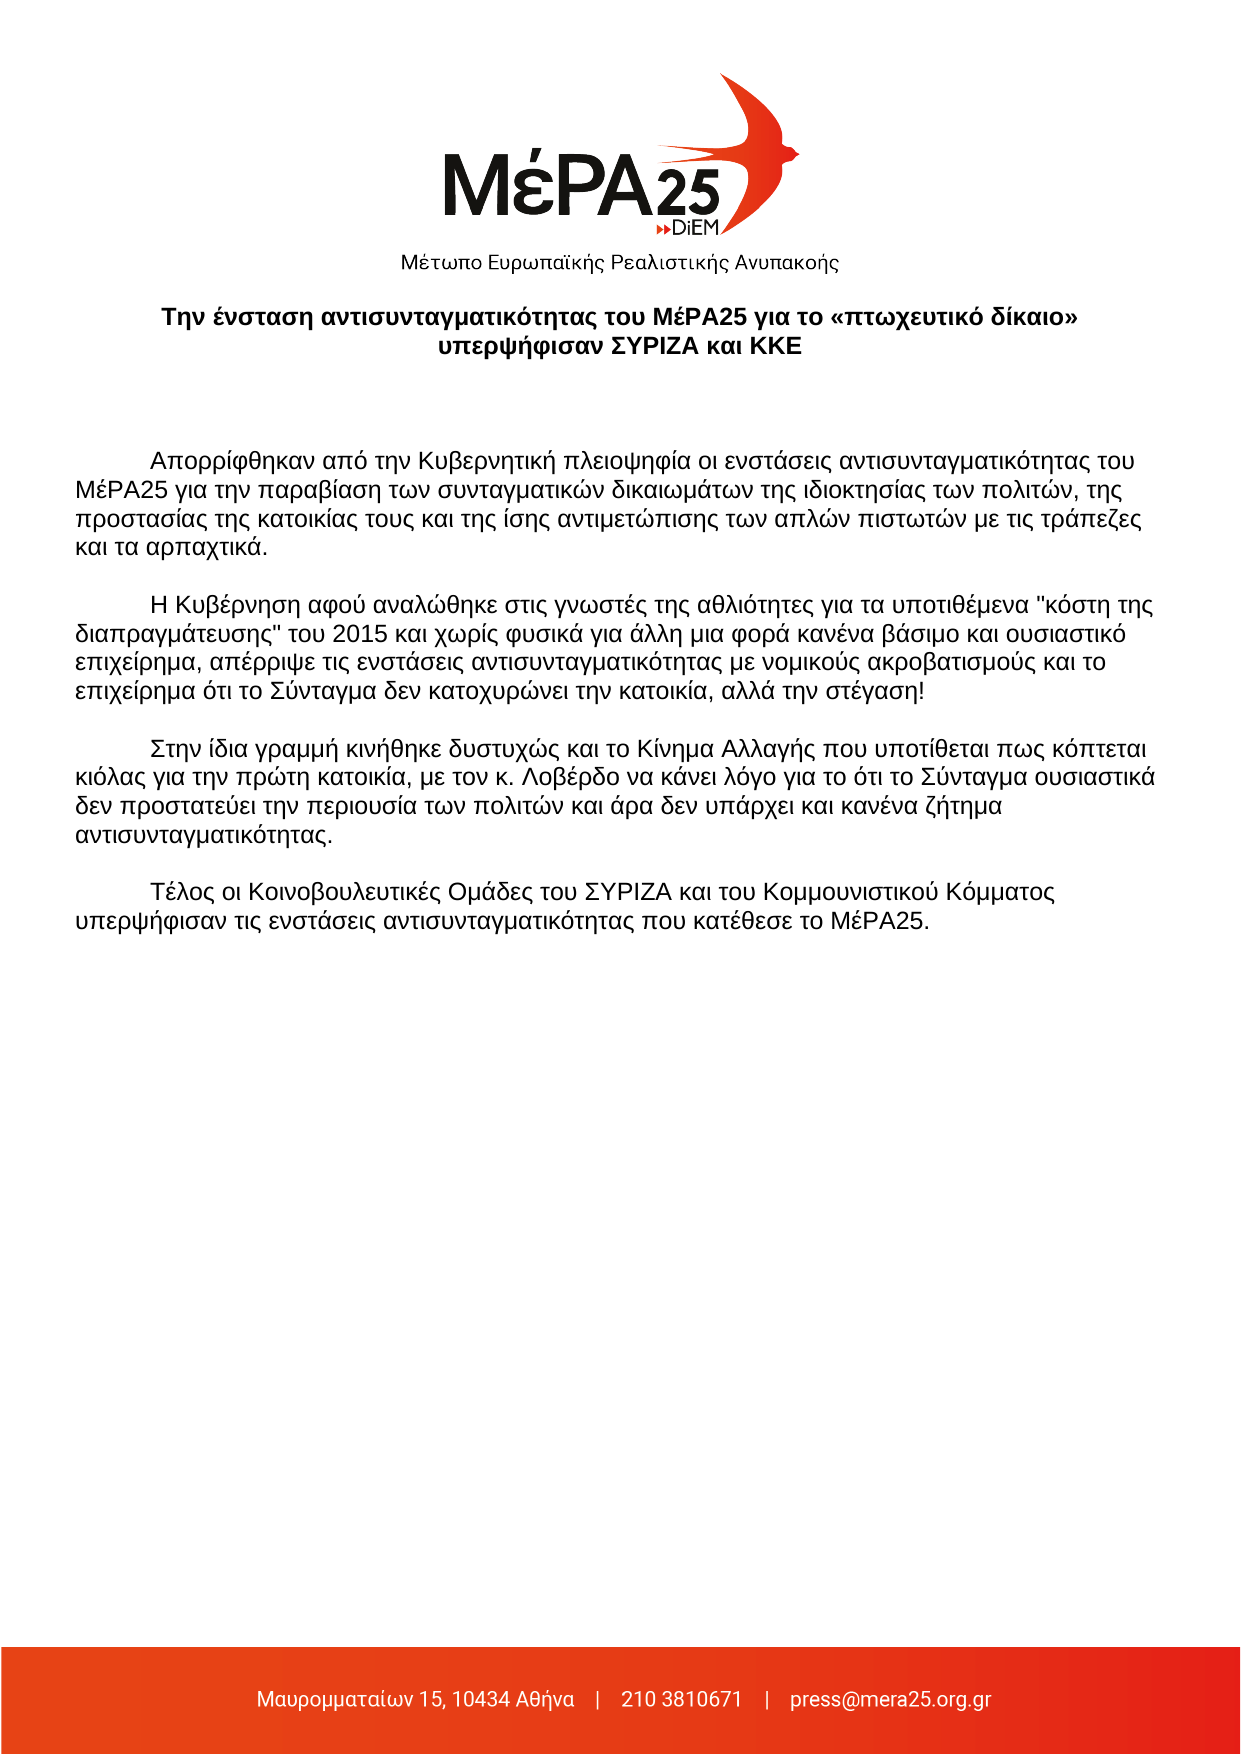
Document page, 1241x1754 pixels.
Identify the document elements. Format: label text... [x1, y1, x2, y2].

text Απορρίφθηκαν από την Κυβερνητική πλειοψηφία οι ενστάσεις αντισυνταγματικότητας του ΜέΡΑ25 για την παραβίαση των συνταγματικών δικαιωμάτων της ιδιοκτησίας των πολιτών, της προστασίας της κατοικίας τους και της ίσης αντιμετώπισης των απλών πιστωτών με τις τράπεζες και τα αρπαχτικά. [75, 446, 1165, 561]
picture [1, 1647, 1241, 1754]
text Στην ίδια γραμμή κινήθηκε δυστυχώς και το Κίνημα Αλλαγής που υποτίθεται πως κόπτεται κιόλας για την πρώτη κατοικία, με τον κ. Λοβέρδο να κάνει λόγο για το ότι το Σύνταγμα ουσιαστικά δεν προστατεύει την περιουσία των πολιτών και άρα δεν υπάρχει και κανένα ζήτημα αντισυνταγματικότητας. [75, 733, 1165, 848]
picture [401, 73, 840, 275]
text Την ένσταση αντισυνταγματικότητας του ΜέΡΑ25 για το «πτωχευτικό δίκαιο» υπερψήφισαν ΣΥΡΙΖΑ και ΚΚΕ [75, 302, 1165, 360]
text Τέλος οι Κοινοβουλευτικές Ομάδες του ΣΥΡΙΖΑ και του Κομμουνιστικού Κόμματος υπερψήφισαν τις ενστάσεις αντισυνταγματικότητας που κατέθεσε το ΜέΡΑ25. [75, 877, 1165, 935]
text Η Κυβέρνηση αφού αναλώθηκε στις γνωστές της αθλιότητες για τα υποτιθέμενα "κόστη της διαπραγμάτευσης" του 2015 και χωρίς φυσικά για άλλη μια φορά κανένα βάσιμο και ουσιαστικό επιχείρημα, απέρριψε τις ενστάσεις αντισυνταγματικότητας με νομικούς ακροβατισμούς και το επιχείρημα ότι το Σύνταγμα δεν κατοχυρώνει την κατοικία, αλλά την στέγαση! [75, 590, 1165, 705]
